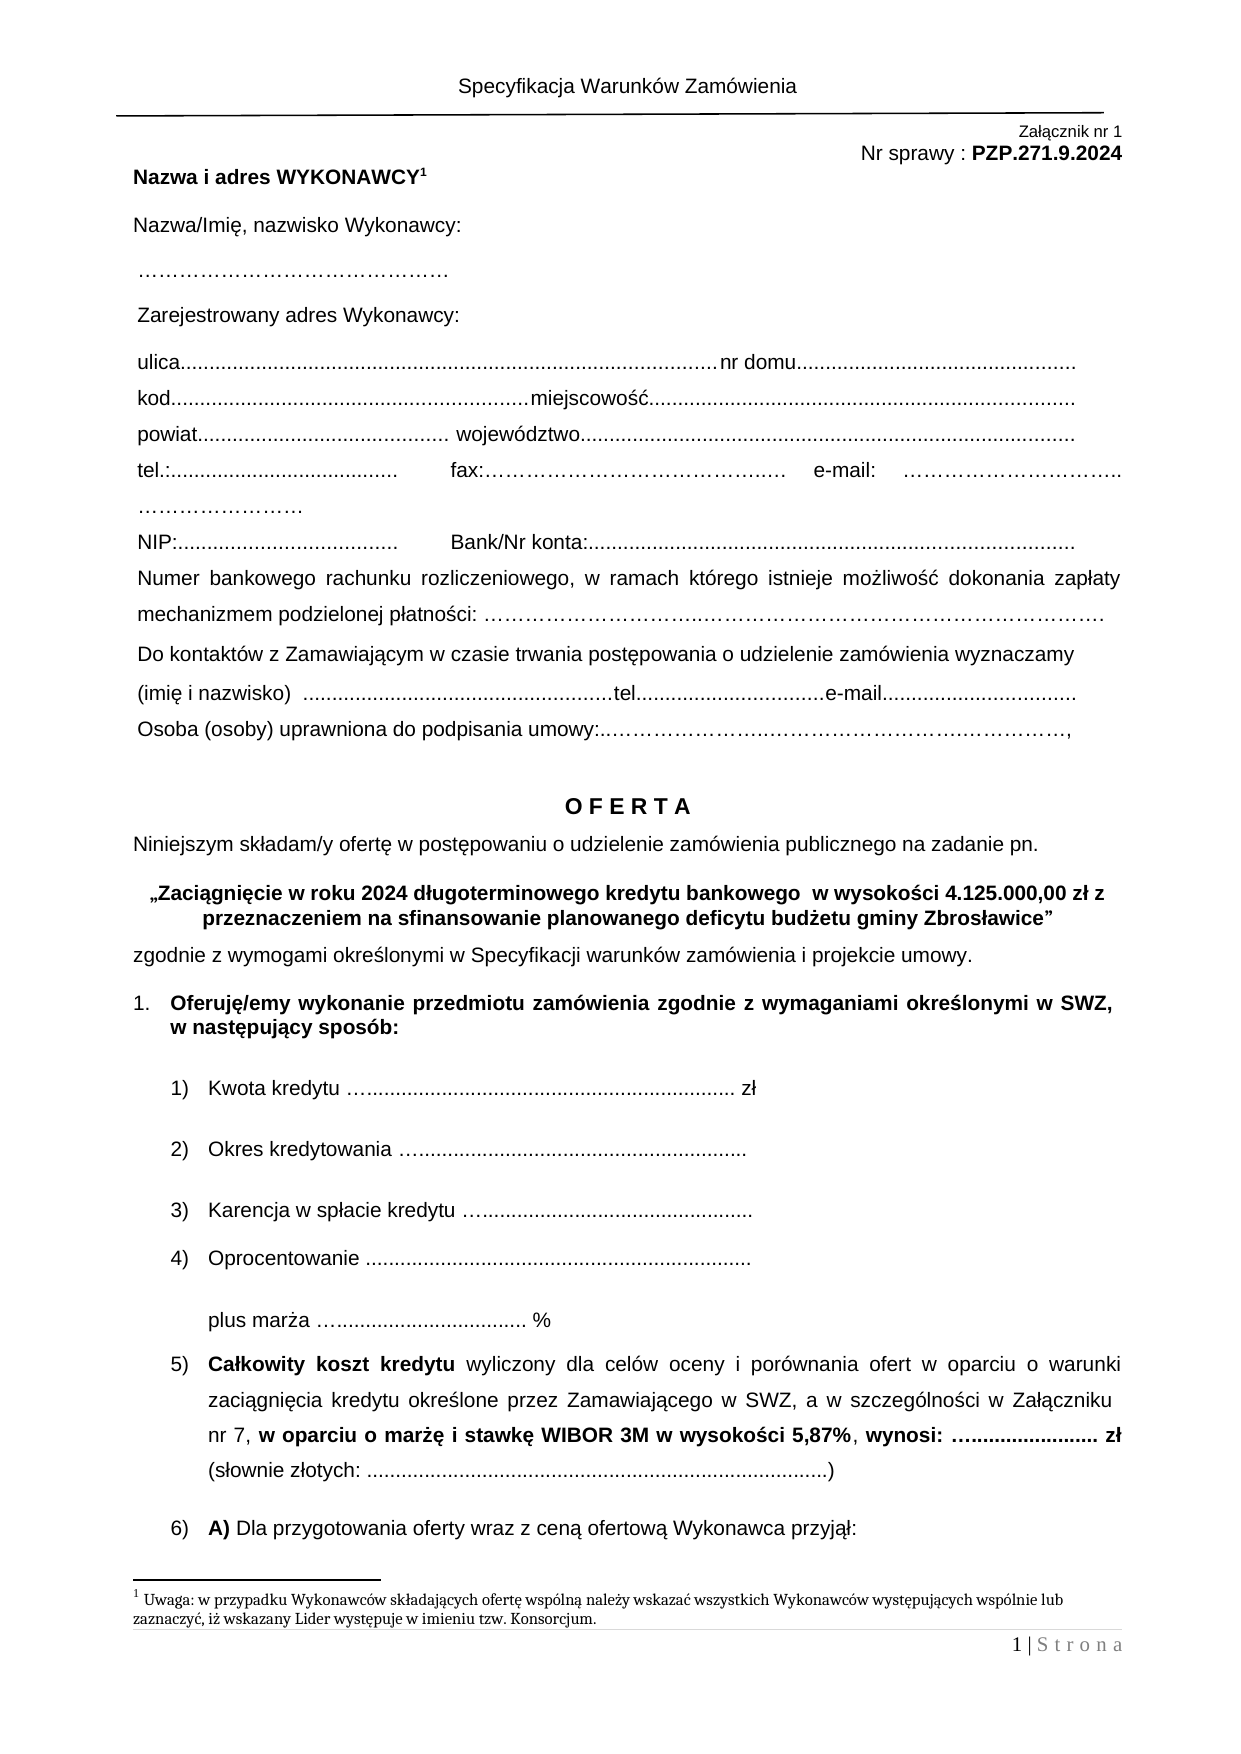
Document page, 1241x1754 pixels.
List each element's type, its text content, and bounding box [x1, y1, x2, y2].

text ……………………………………… [137, 260, 1122, 282]
list Oferuję/emy wykonanie przedmiotu zamówienia zgodnie z wymaganiami określonymi w SWZ, w następujący sposób: [133, 991, 1122, 1039]
text Do kontaktów z Zamawiającym w czasie trwania postępowania o udzielenie zamówienia wyznaczamy [137, 641, 1122, 665]
text Numer bankowego rachunku rozliczeniowego, w ramach którego istnieje możliwość dokonania zapłaty mechanizmem podzielonej płatności: …………………………..…………………………………………………. [137, 566, 1122, 626]
text O F E R T A [133, 793, 1122, 820]
text Zarejestrowany adres Wykonawcy: [137, 305, 1122, 327]
text Niniejszym składam/y ofertę w postępowaniu o udzielenie zamówienia publicznego na zadanie pn. [133, 832, 1122, 856]
list Karencja w spłacie kredytu …............................................... [170, 1198, 1122, 1222]
text Osoba (osoby) uprawniona do podpisania umowy:..…………………..……………………….……………, [137, 717, 1122, 741]
text zgodnie z wymogami określonymi w Specyfikacji warunków zamówienia i projekcie umowy. [133, 943, 1122, 967]
text „Zaciągnięcie w roku 2024 długoterminowego kredytu bankowego w wysokości 4.125.000,00 zł z przeznaczeniem na sfinansowanie planowanego deficytu budżetu gminy Zbrosławice” [133, 881, 1122, 930]
text kod miejscowość [137, 386, 1122, 410]
list Całkowity koszt kredytu wyliczony dla celów oceny i porównania ofert w oparciu o warunki zaciągnięcia kredytu określone przez Zamawiającego w SWZ, a w szczególności w Załączniku nr 7, w oparciu o marżę i stawkę WIBOR 3M w wysokości 5,87%, wynosi: …...................... zł (słownie złotych: ................................................................................) [170, 1352, 1122, 1482]
text Nr sprawy : PZP.271.9.2024 [133, 141, 1122, 165]
list Oprocentowanie ................................................................... [170, 1246, 1122, 1270]
list Okres kredytowania …......................................................... [170, 1137, 1122, 1161]
text Nazwa/Imię, nazwisko Wykonawcy: [133, 215, 1122, 237]
text tel.: fax:…………………………………..… e-mail: …………………………..…………………… [137, 458, 1122, 518]
text powiat województwo [137, 422, 1122, 446]
text (imię i nazwisko) tel e-mail [137, 681, 1122, 705]
text Nazwa i adres WYKONAWCY [133, 165, 1122, 189]
list A) Dla przygotowania oferty wraz z ceną ofertową Wykonawca przyjął: [170, 1516, 1122, 1540]
text NIP: Bank/Nr konta: [137, 530, 1122, 554]
list Kwota kredytu …................................................................ zł [170, 1076, 1122, 1099]
text ulica nr domu [137, 350, 1122, 374]
list plus marża …................................. % [208, 1307, 1122, 1331]
text Załącznik nr 1 [133, 122, 1122, 141]
